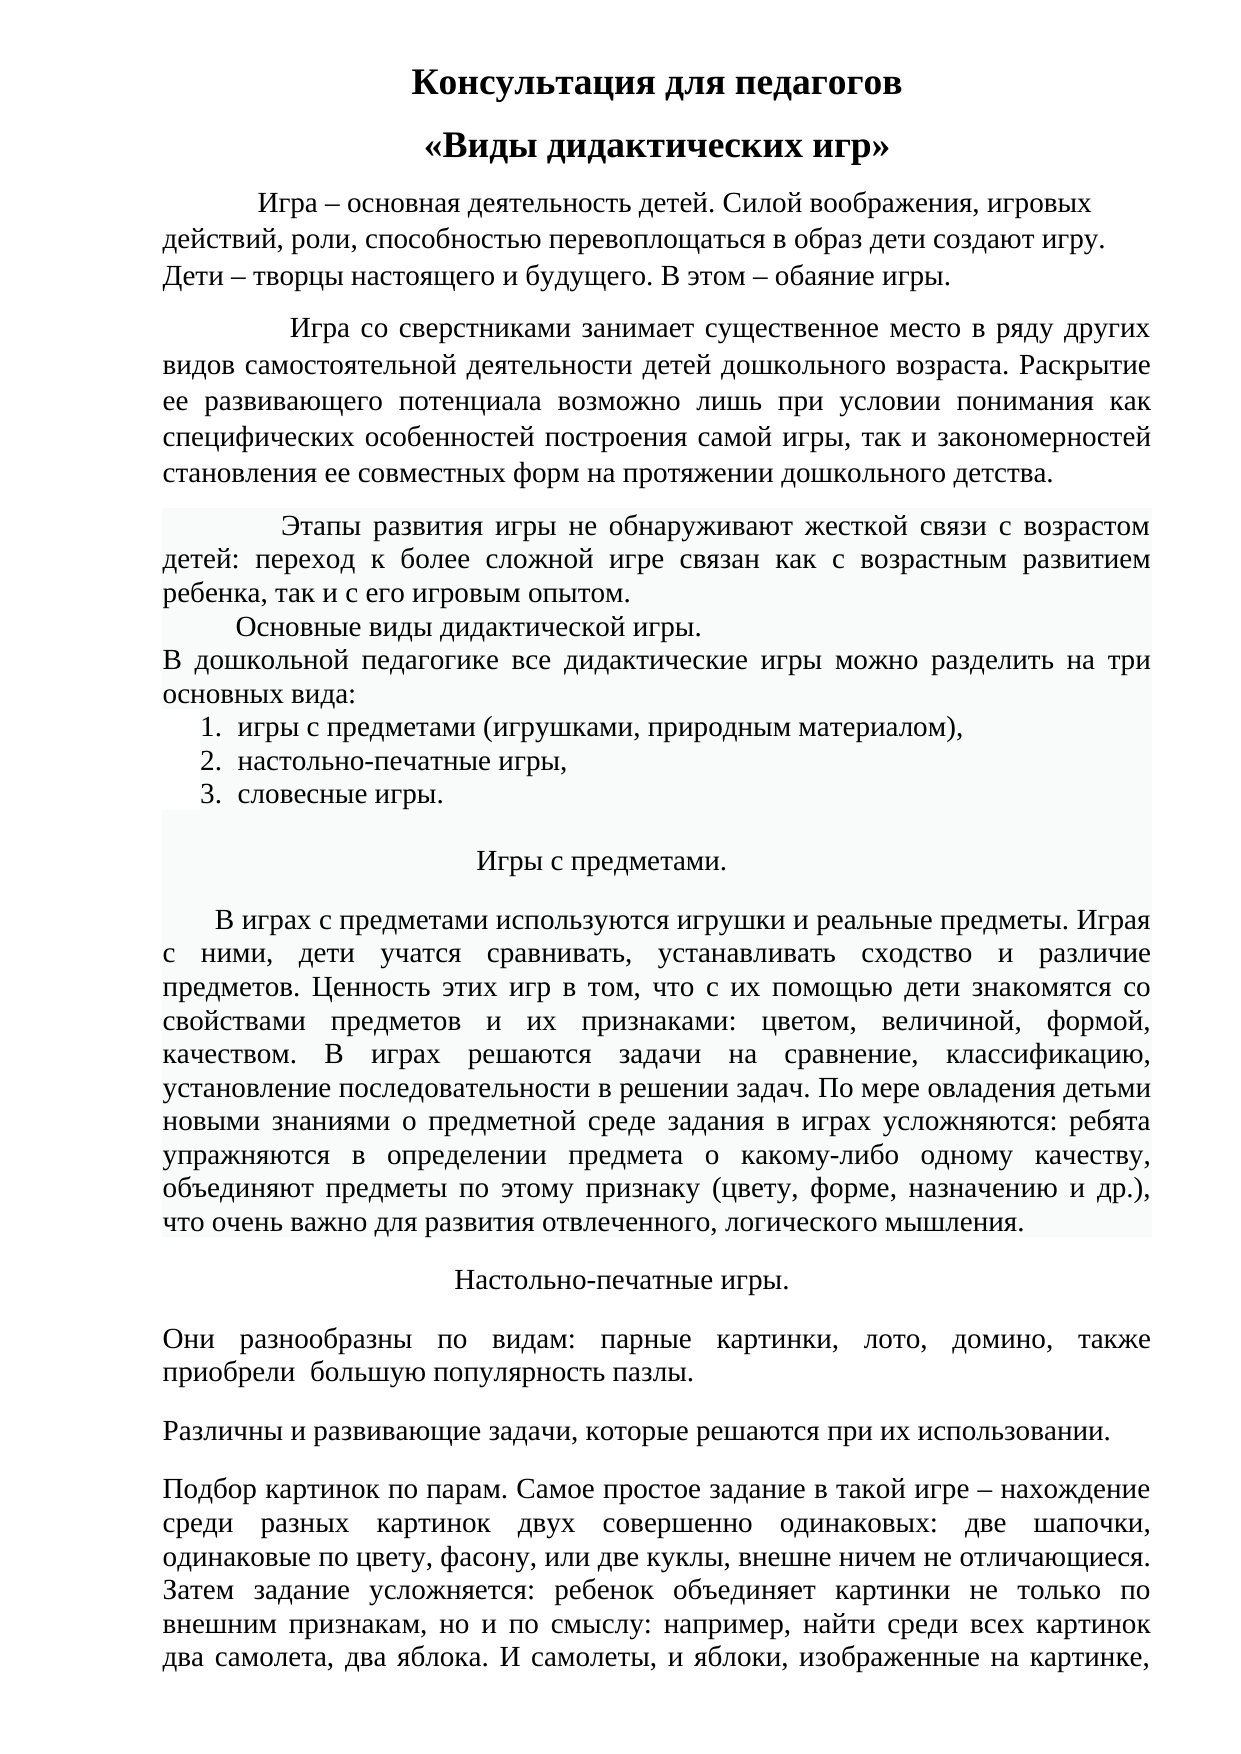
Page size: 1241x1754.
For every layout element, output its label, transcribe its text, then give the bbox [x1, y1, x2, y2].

text Настольно-печатные игры. [162, 1262, 1152, 1296]
list настольно-печатные игры, [200, 743, 1152, 776]
list словесные игры. [200, 776, 1152, 810]
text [162, 1472, 1152, 1673]
text «Виды дидактических игр» [162, 122, 1152, 165]
text Основные виды дидактической игры. [162, 609, 1152, 642]
text Они разнообразны по видам: парные картинки, лото, домино, также приобрели большую популярность пазлы. [162, 1321, 1152, 1388]
text Этапы развития игры не обнаруживают жесткой связи с возрастом детей: переход к более сложной игре связан как с возрастным развитием ребенка, так и с его игровым опытом. [162, 508, 1152, 609]
text Игры с предметами. [162, 843, 1152, 877]
text Игра – основная деятельность детей. Силой воображения, игровых действий, роли, способностью перевоплощаться в образ дети создают игру. Дети – творцы настоящего и будущего. В этом – обаяние игры. [162, 186, 1152, 291]
text Консультация для педагогов [162, 59, 1152, 102]
text Игра со сверстниками занимает существенное место в ряду других видов самостоятельной деятельности детей дошкольного возраста. Раскрытие ее развивающего потенциала возможно лишь при условии понимания как специфических особенностей построения самой игры, так и закономерностей становления ее совместных форм на протяжении дошкольного детства. [162, 311, 1152, 489]
list игры с предметами (игрушками, природным материалом), [200, 709, 1152, 743]
text Различны и развивающие задачи, которые решаются при их использовании. [162, 1413, 1152, 1447]
text В играх с предметами используются игрушки и реальные предметы. Играя с ними, дети учатся сравнивать, устанавливать сходство и различие предметов. Ценность этих игр в том, что с их помощью дети знакомятся со свойствами предметов и их признаками: цветом, величиной, формой, качеством. В играх решаются задачи на сравнение, классификацию, установление последовательности в решении задач. По мере овладения детьми новыми знаниями о предметной среде задания в играх усложняются: ребята упражняются в определении предмета о какому-либо одному качеству, объединяют предметы по этому признаку (цвету, форме, назначению и др.), что очень важно для развития отвлеченного, логического мышления. [162, 902, 1152, 1237]
text В дошкольной педагогике все дидактические игры можно разделить на три основных вида: [162, 642, 1152, 709]
